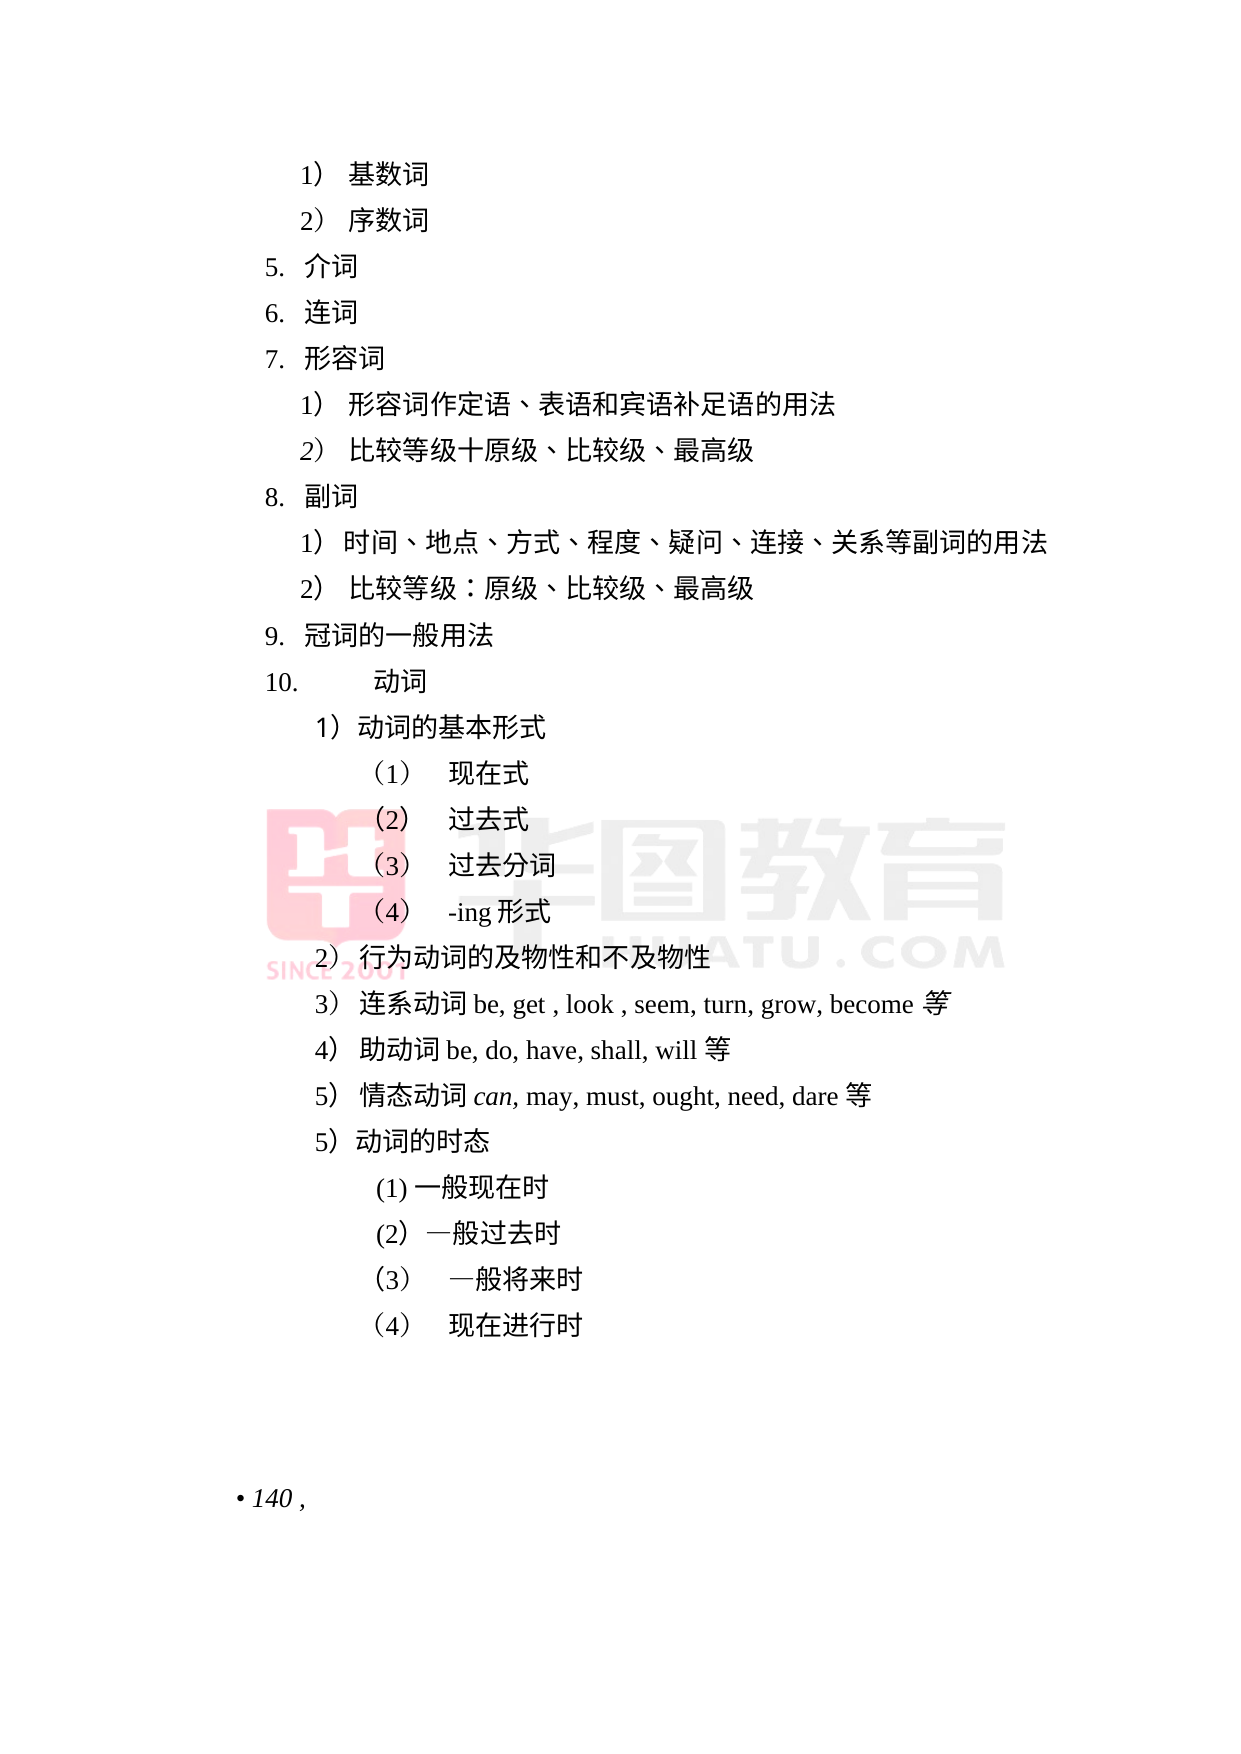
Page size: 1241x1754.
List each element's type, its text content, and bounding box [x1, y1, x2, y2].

text 5）动词的时态 [223, 1115, 1049, 1161]
list 介词 [223, 240, 1049, 286]
text 2） 序数词 [223, 194, 1049, 240]
list 动词 [223, 654, 1049, 700]
text (2）—般过去时 [223, 1207, 1049, 1253]
text 1） 形容词作定语、表语和宾语补足语的用法 [223, 378, 1049, 424]
text （3） 过去分词 [358, 838, 1049, 884]
text (1) 一般现在时 [223, 1161, 1049, 1207]
text （1） 现在式 [358, 746, 1049, 792]
text （3） —般将来时 [358, 1253, 1049, 1299]
text 2） 行为动词的及物性和不及物性 [223, 931, 1049, 977]
text 2） 比较等级：原级、比较级、最高级 [223, 562, 1049, 608]
text （4） -ing形式 [358, 884, 1049, 931]
text 2） 比较等级十原级、比较级、最高级 [223, 424, 1049, 470]
text 5） 情态动词 can, may, must, ought, need, dare 等 [223, 1069, 1049, 1115]
list 形容词 [223, 332, 1049, 378]
text （4） 现在进行时 [358, 1299, 1049, 1345]
list 冠词的一般用法 [223, 608, 1049, 654]
list 连词 [223, 286, 1049, 332]
text 4） 助动词 be, do, have, shall, will 等 [223, 1023, 1049, 1069]
text （2） 过去式 [358, 792, 1049, 838]
text 1）动词的基本形式 [223, 700, 1049, 746]
text 1） 基数词 [223, 148, 1049, 194]
text 1） 时间、地点、方式、程度、疑问、连接、关系等副词的用法 [300, 516, 1049, 562]
list 副词 [223, 470, 1049, 516]
text 3） 连系动词 be, get , look , seem, turn, grow, become 等 [223, 977, 1049, 1023]
